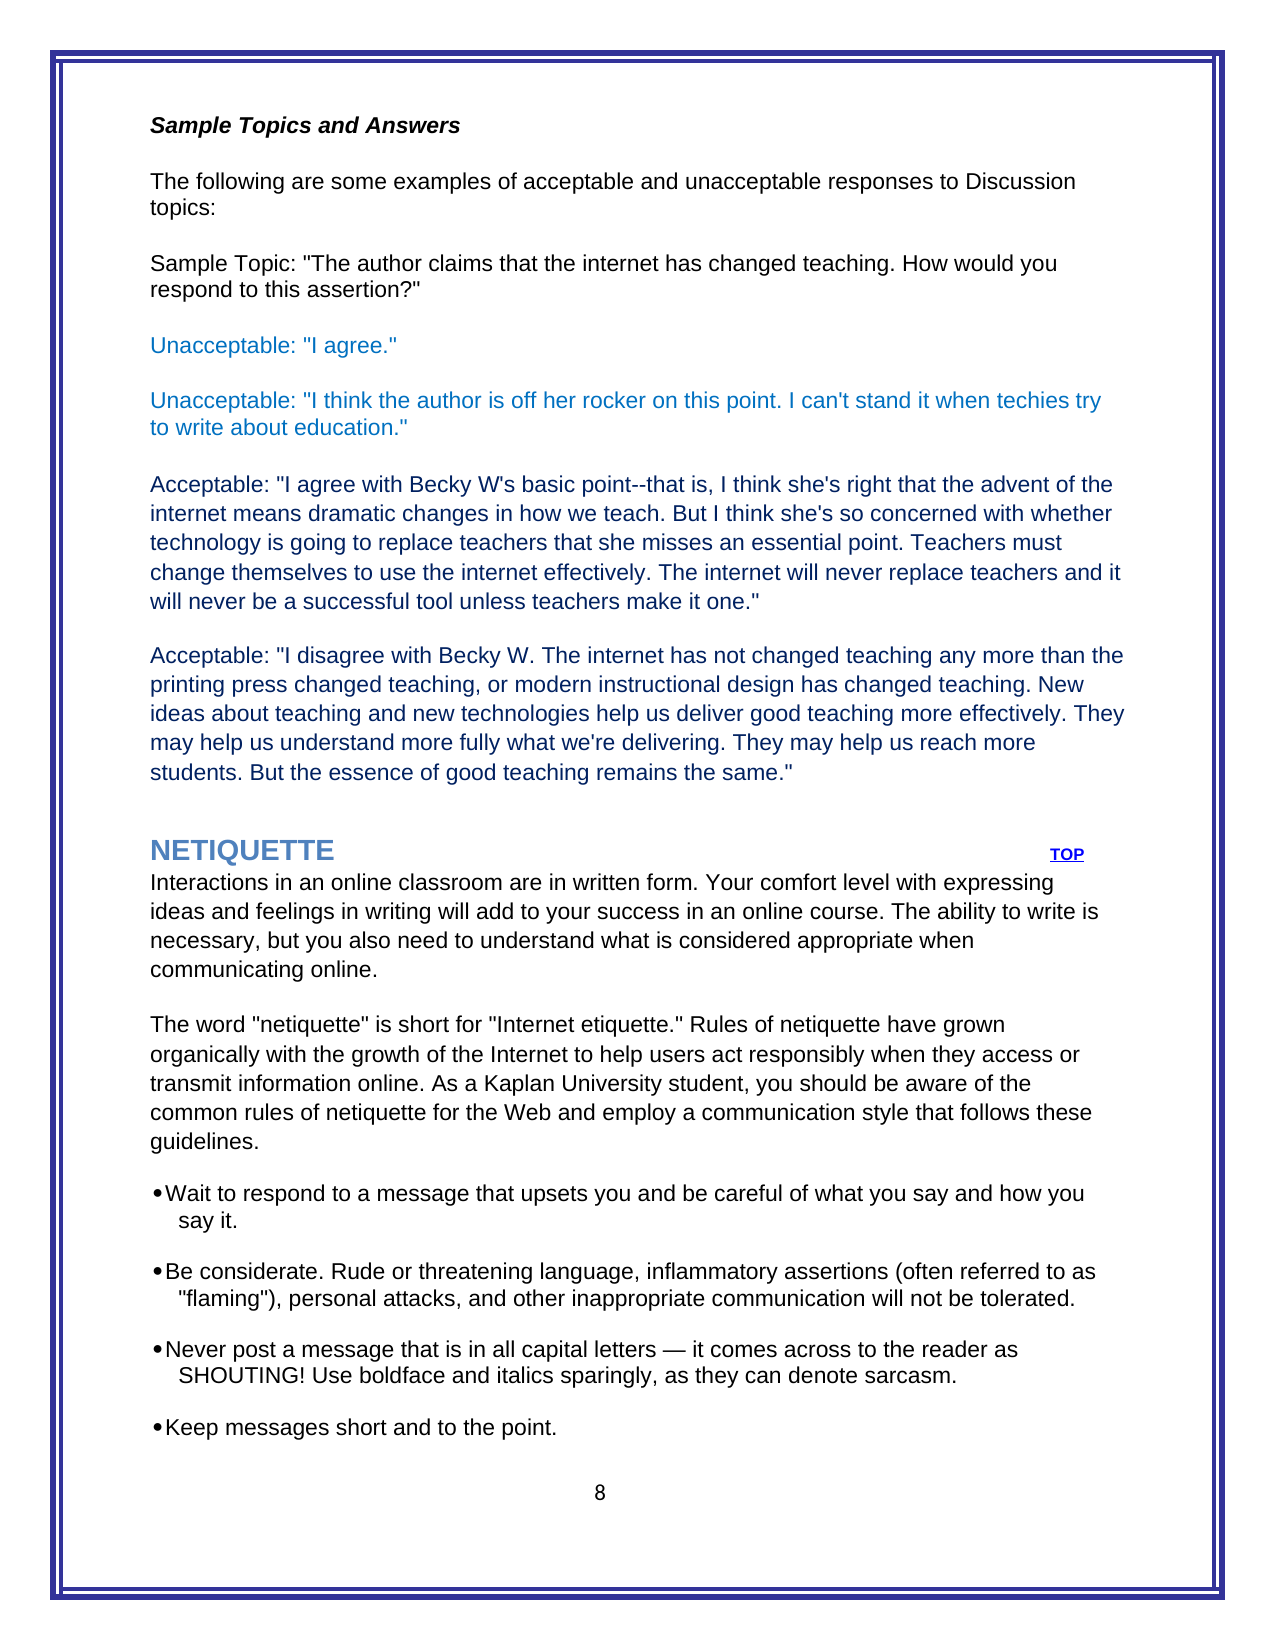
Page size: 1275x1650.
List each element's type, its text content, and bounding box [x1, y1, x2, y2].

text Sample Topic: "The author claims that the internet has changed teaching. How would you respond to this assertion?" [150, 250, 1125, 303]
list Never post a message that is in all capital letters — it comes across to the reader as SHOUTING! Use boldface and italics sparingly, as they can denote sarcasm. [154, 1336, 1125, 1388]
text Unacceptable: "I agree." [150, 332, 1125, 358]
text The following are some examples of acceptable and unacceptable responses to Discussion topics: [150, 168, 1125, 221]
text Acceptable: "I disagree with Becky W. The internet has not changed teaching any more than the printing press changed teaching, or modern instructional design has changed teaching. New ideas about teaching and new technologies help us deliver good teaching more effectively. They may help us understand more fully what we're delivering. They may help us reach more students. But the essence of good teaching remains the same." [150, 640, 1125, 786]
subtitle Sample Topics and Answers [150, 112, 1125, 139]
text Acceptable: "I agree with Becky W's basic point--that is, I think she's right that the advent of the internet means dramatic changes in how we teach. But I think she's so concerned with whether technology is going to replace teachers that she misses an essential point. Teachers must change themselves to use the internet effectively. The internet will never replace teachers and it will never be a successful tool unless teachers make it one." [150, 469, 1125, 615]
text NETIQUETTE TOP [150, 833, 1125, 867]
text Interactions in an online classroom are in written form. Your comfort level with expressing ideas and feelings in writing will add to your success in an online course. The ability to write is necessary, but you also need to understand what is considered appropriate when communicating online. [150, 867, 1106, 983]
list Wait to respond to a message that upsets you and be careful of what you say and how you say it. [154, 1180, 1125, 1233]
list Keep messages short and to the point. [154, 1413, 1125, 1440]
list Be considerate. Rude or threatening language, inflammatory assertions (often referred to as "flaming"), personal attacks, and other inappropriate communication will not be tolerated. [154, 1258, 1125, 1311]
text Unacceptable: "I think the author is off her rocker on this point. I can't stand it when techies try to write about education." [150, 387, 1125, 440]
text The word "netiquette" is short for "Internet etiquette." Rules of netiquette have grown organically with the growth of the Internet to help users act responsibly when they access or transmit information online. As a student, you should be aware of the common rules of netiquette for the Web and employ a communication style that follows these guidelines. [150, 1009, 1106, 1155]
